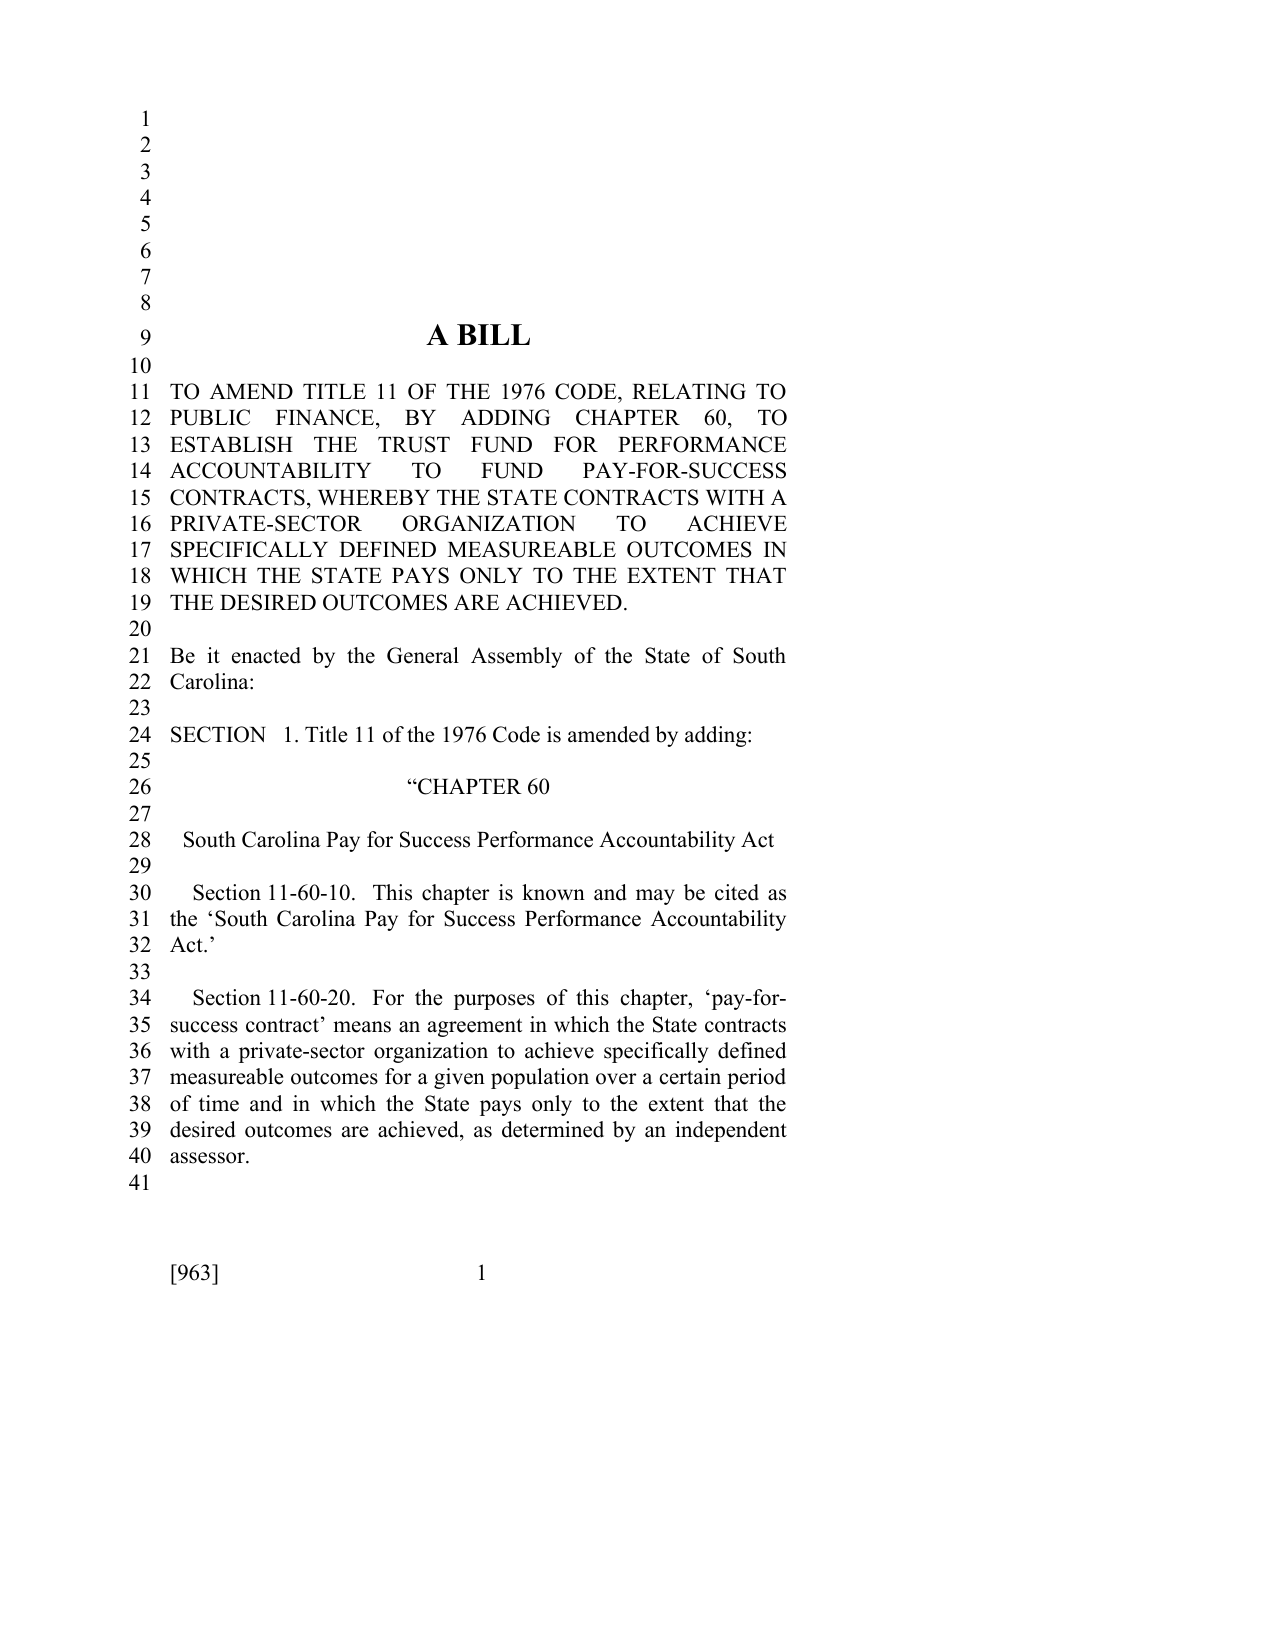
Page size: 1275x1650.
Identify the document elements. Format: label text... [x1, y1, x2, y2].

text A BILL [169, 316, 787, 352]
text TO AMEND TITLE 11 OF THE 1976 CODE, RELATING TO PUBLIC FINANCE, BY ADDING CHAPTER 60, TO ESTABLISH THE TRUST FUND FOR PERFORMANCE ACCOUNTABILITY TO FUND PAY-FOR-SUCCESS CONTRACTS, WHEREBY THE STATE CONTRACTS WITH A PRIVATE-SECTOR ORGANIZATION TO ACHIEVE SPECIFICALLY DEFINED MEASUREABLE OUTCOMES IN WHICH THE STATE PAYS ONLY TO THE EXTENT THAT THE DESIRED OUTCOMES ARE ACHIEVED. [169, 378, 787, 615]
text Section 11-60-10. This chapter is known and may be cited as the ‘South Carolina Pay for Success Performance Accountability Act.’ [169, 879, 787, 958]
text “CHAPTER 60 [169, 773, 787, 800]
text South Carolina Pay for Success Performance Accountability Act [169, 826, 787, 852]
text SECTION 1. Title 11 of the 1976 Code is amended by adding: [169, 721, 787, 747]
text Be it enacted by the General Assembly of the State of South Carolina: [169, 642, 787, 694]
text Section 11-60-20. For the purposes of this chapter, ‘pay-for-success contract’ means an agreement in which the State contracts with a private-sector organization to achieve specifically defined measureable outcomes for a given population over a certain period of time and in which the State pays only to the extent that the desired outcomes are achieved, as determined by an independent assessor. [169, 984, 787, 1169]
